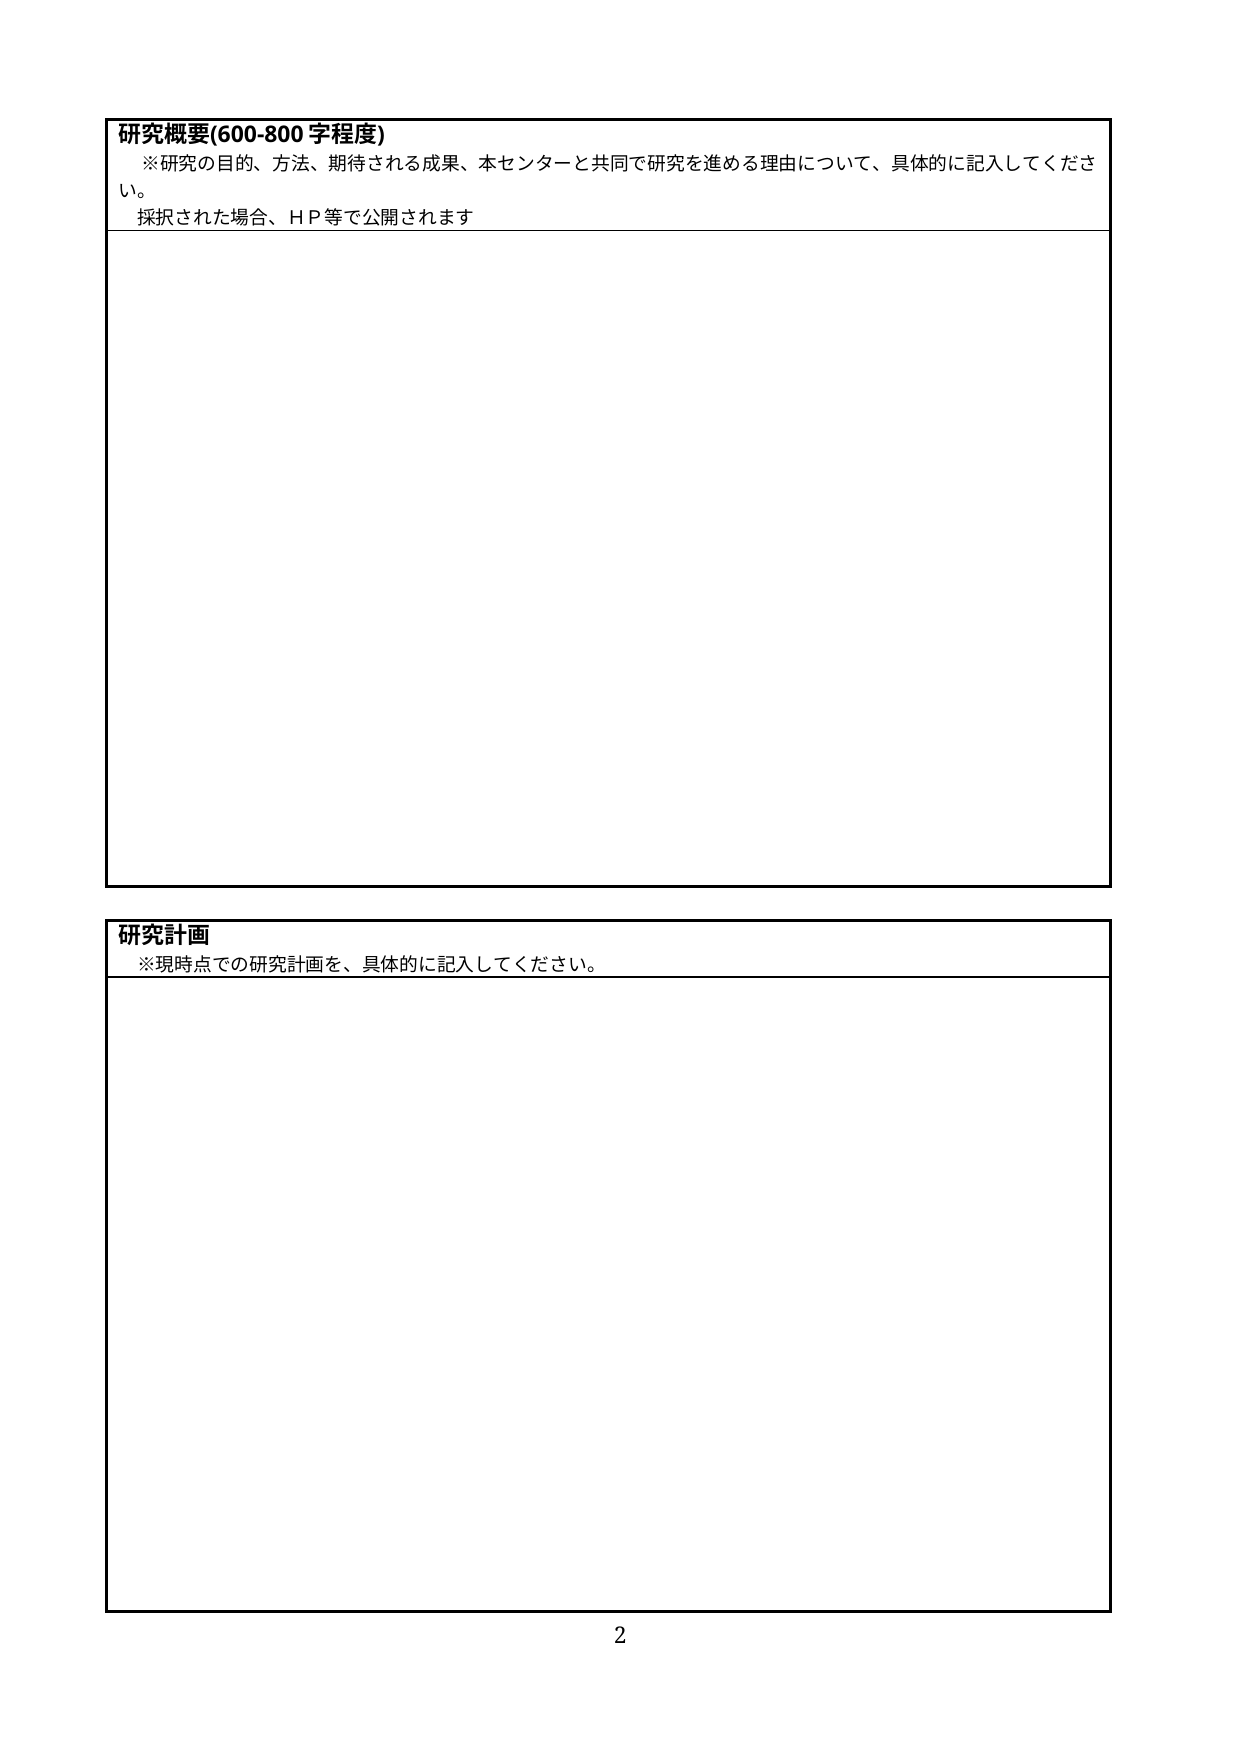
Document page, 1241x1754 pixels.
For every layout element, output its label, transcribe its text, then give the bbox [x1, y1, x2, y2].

table_cell [108, 231, 1109, 885]
table_header 研究計画 ※現時点での研究計画を、具体的に記入してください。 [108, 922, 1109, 976]
table_header 研究概要(600-800字程度) ※研究の目的、方法、期待される成果、本センターと共同で研究を進める理由について、具体的に記入してください。 採択された場合、ＨＰ等で公開されます [108, 121, 1109, 229]
table_cell [108, 978, 1109, 1610]
